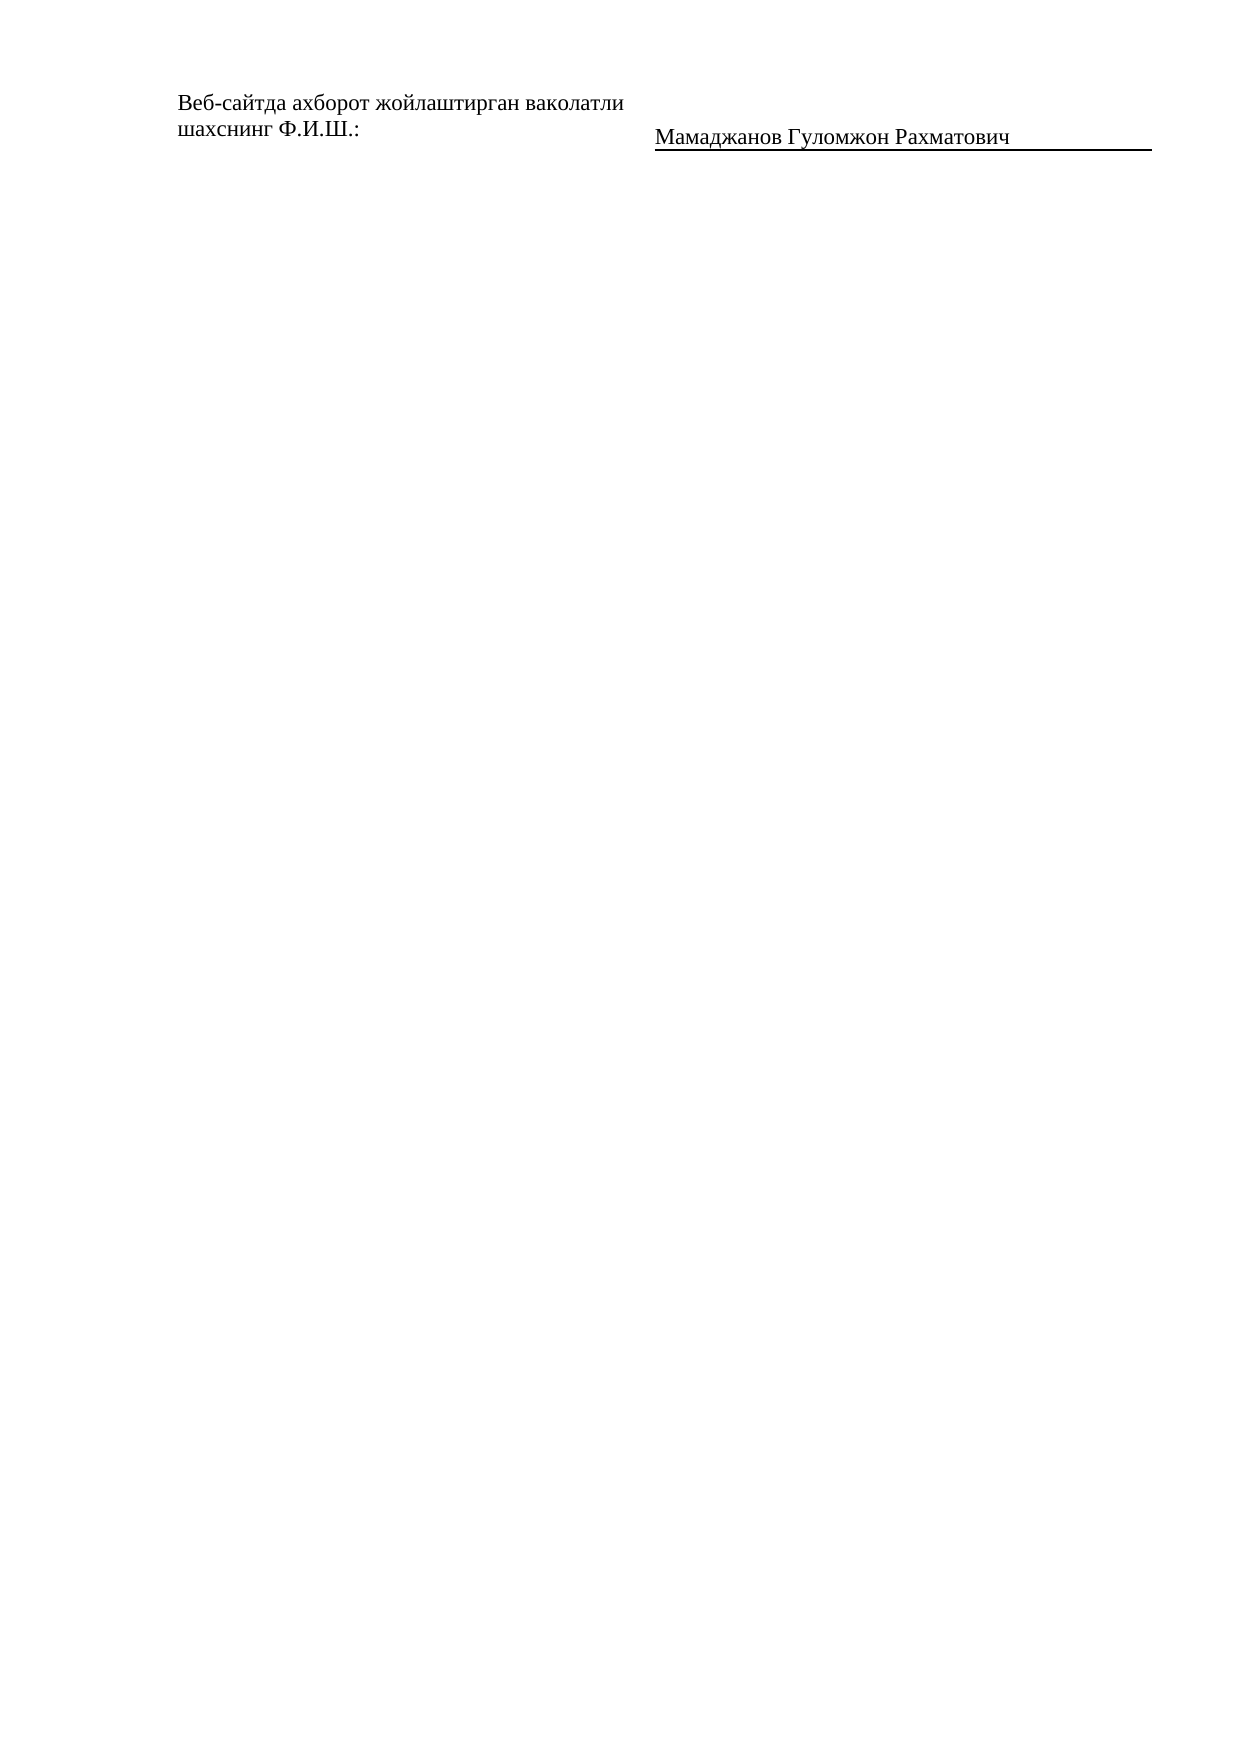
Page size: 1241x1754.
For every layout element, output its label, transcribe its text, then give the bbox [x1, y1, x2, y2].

table_header Веб-сайтда ахборот жойлаштирган ваколатли шахснинг Ф.И.Ш.: [177, 89, 654, 149]
table_header Мамаджанов Гуломжон Рахматович [655, 89, 1152, 149]
